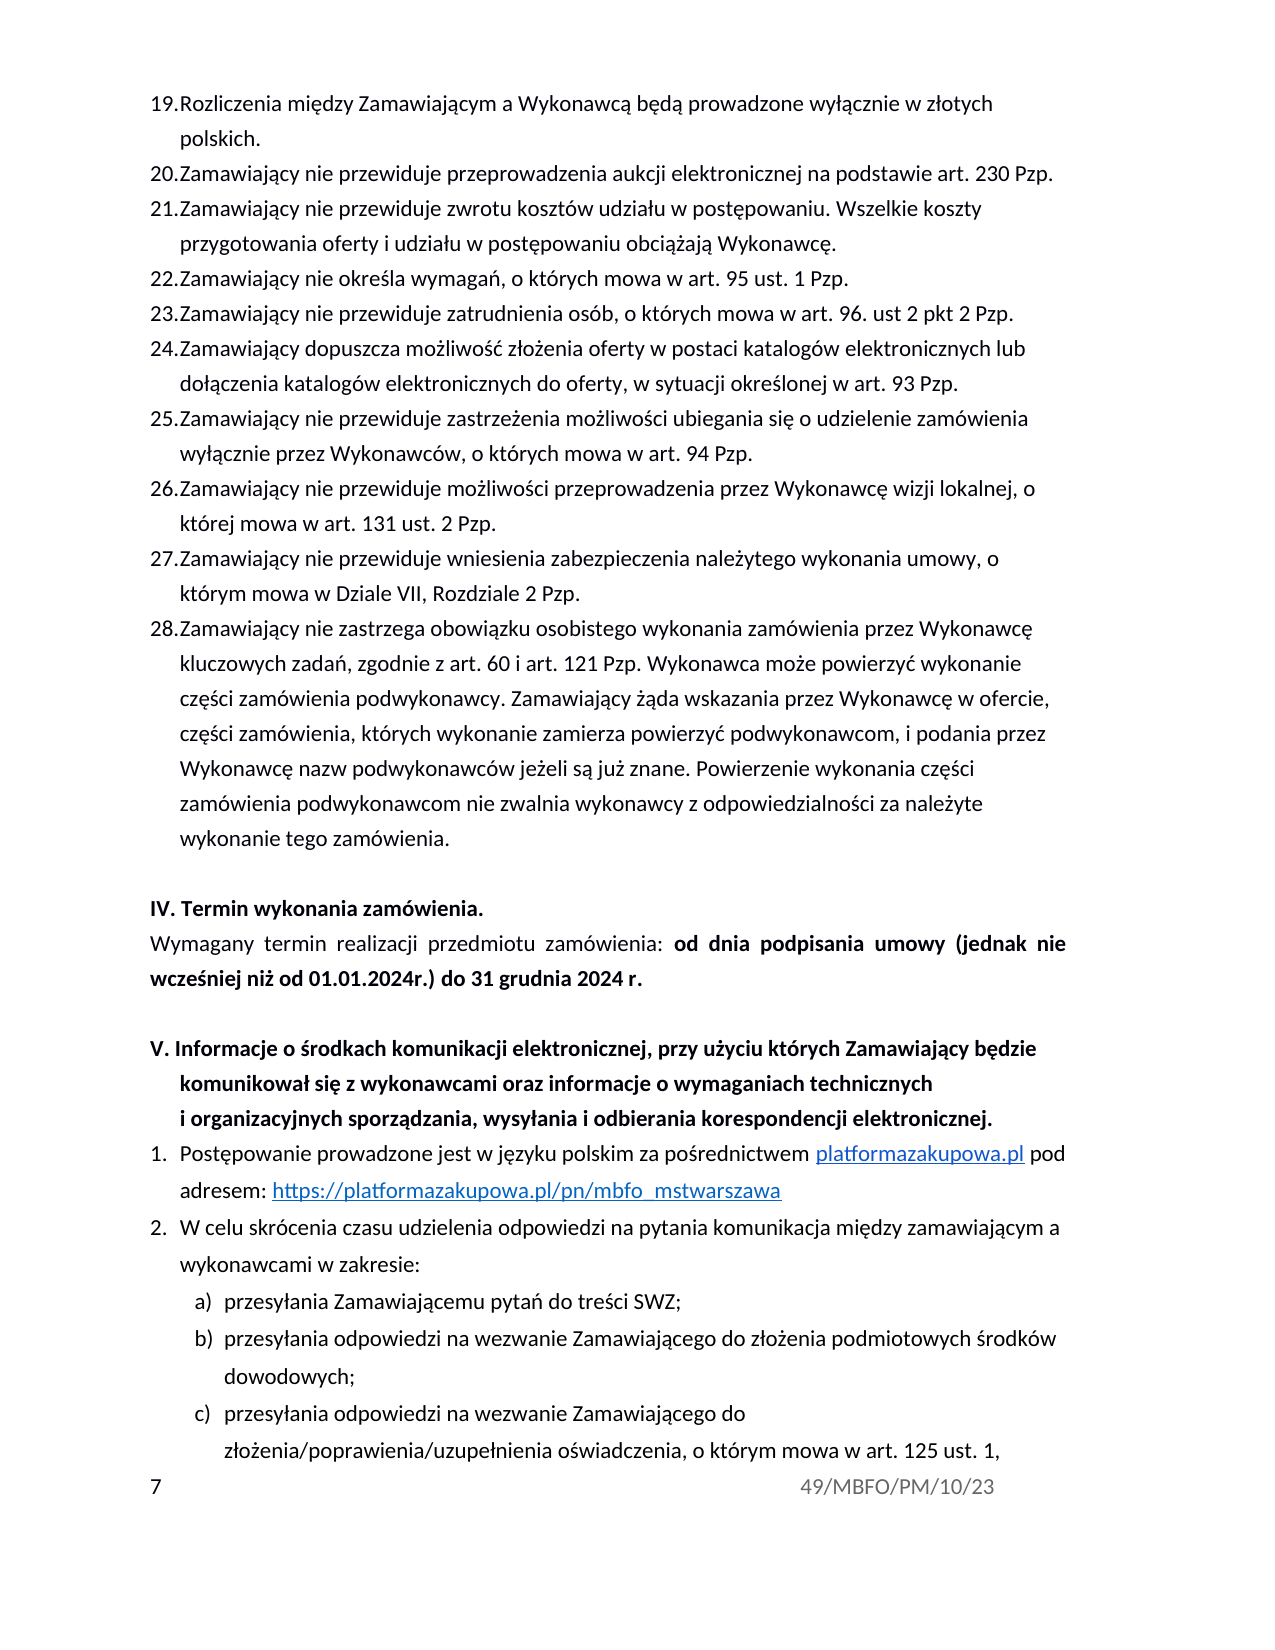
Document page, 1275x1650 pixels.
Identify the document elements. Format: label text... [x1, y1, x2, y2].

text V. Informacje o środkach komunikacji elektronicznej, przy użyciu których Zamawiający będzie komunikował się z wykonawcami oraz informacje o wymaganiach technicznych i organizacyjnych sporządzania, wysyłania i odbierania korespondencji elektronicznej. [150, 1034, 1066, 1132]
list przesyłania odpowiedzi na wezwanie Zamawiającego do złożenia podmiotowych środków dowodowych; [194, 1324, 1066, 1390]
list Rozliczenia między Zamawiającym a Wykonawcą będą prowadzone wyłącznie w złotych polskich. [150, 89, 1066, 152]
list Zamawiający nie przewiduje zatrudnienia osób, o których mowa w art. 96. ust 2 pkt 2 Pzp. [150, 299, 1066, 327]
list Postępowanie prowadzone jest w języku polskim za pośrednictwem platformazakupowa.pl pod adresem: https://platformazakupowa.pl/pn/mbfo_mstwarszawa [150, 1139, 1066, 1204]
list W celu skrócenia czasu udzielenia odpowiedzi na pytania komunikacja między zamawiającym a wykonawcami w zakresie: [150, 1213, 1066, 1278]
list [194, 1399, 1066, 1464]
list Zamawiający nie przewiduje zastrzeżenia możliwości ubiegania się o udzielenie zamówienia wyłącznie przez Wykonawców, o których mowa w art. 94 Pzp. [150, 404, 1066, 467]
list Zamawiający nie przewiduje możliwości przeprowadzenia przez Wykonawcę wizji lokalnej, o której mowa w art. 131 ust. 2 Pzp. [150, 474, 1066, 537]
list Zamawiający nie określa wymagań, o których mowa w art. 95 ust. 1 Pzp. [150, 264, 1066, 292]
list Zamawiający dopuszcza możliwość złożenia oferty w postaci katalogów elektronicznych lub dołączenia katalogów elektronicznych do oferty, w sytuacji określonej w art. 93 Pzp. [150, 334, 1066, 397]
list Zamawiający nie przewiduje wniesienia zabezpieczenia należytego wykonania umowy, o którym mowa w Dziale VII, Rozdziale 2 Pzp. [150, 544, 1066, 607]
list Zamawiający nie przewiduje zwrotu kosztów udziału w postępowaniu. Wszelkie koszty przygotowania oferty i udziału w postępowaniu obciążają Wykonawcę. [150, 194, 1066, 257]
text Wymagany termin realizacji przedmiotu zamówienia: od dnia podpisania umowy (jednak nie wcześniej niż od 01.01.2024r.) do 31 grudnia 2024 r. [150, 929, 1066, 992]
list Zamawiający nie przewiduje przeprowadzenia aukcji elektronicznej na podstawie art. 230 Pzp. [150, 159, 1066, 187]
list Zamawiający nie zastrzega obowiązku osobistego wykonania zamówienia przez Wykonawcę kluczowych zadań, zgodnie z art. 60 i art. 121 Pzp. Wykonawca może powierzyć wykonanie części zamówienia podwykonawcy. Zamawiający żąda wskazania przez Wykonawcę w ofercie, części zamówienia, których wykonanie zamierza powierzyć podwykonawcom, i podania przez Wykonawcę nazw podwykonawców jeżeli są już znane. Powierzenie wykonania części zamówienia podwykonawcom nie zwalnia wykonawcy z odpowiedzialności za należyte wykonanie tego zamówienia. [150, 614, 1066, 852]
list przesyłania Zamawiającemu pytań do treści SWZ; [194, 1287, 1066, 1315]
text IV. Termin wykonania zamówienia. [150, 894, 1066, 922]
